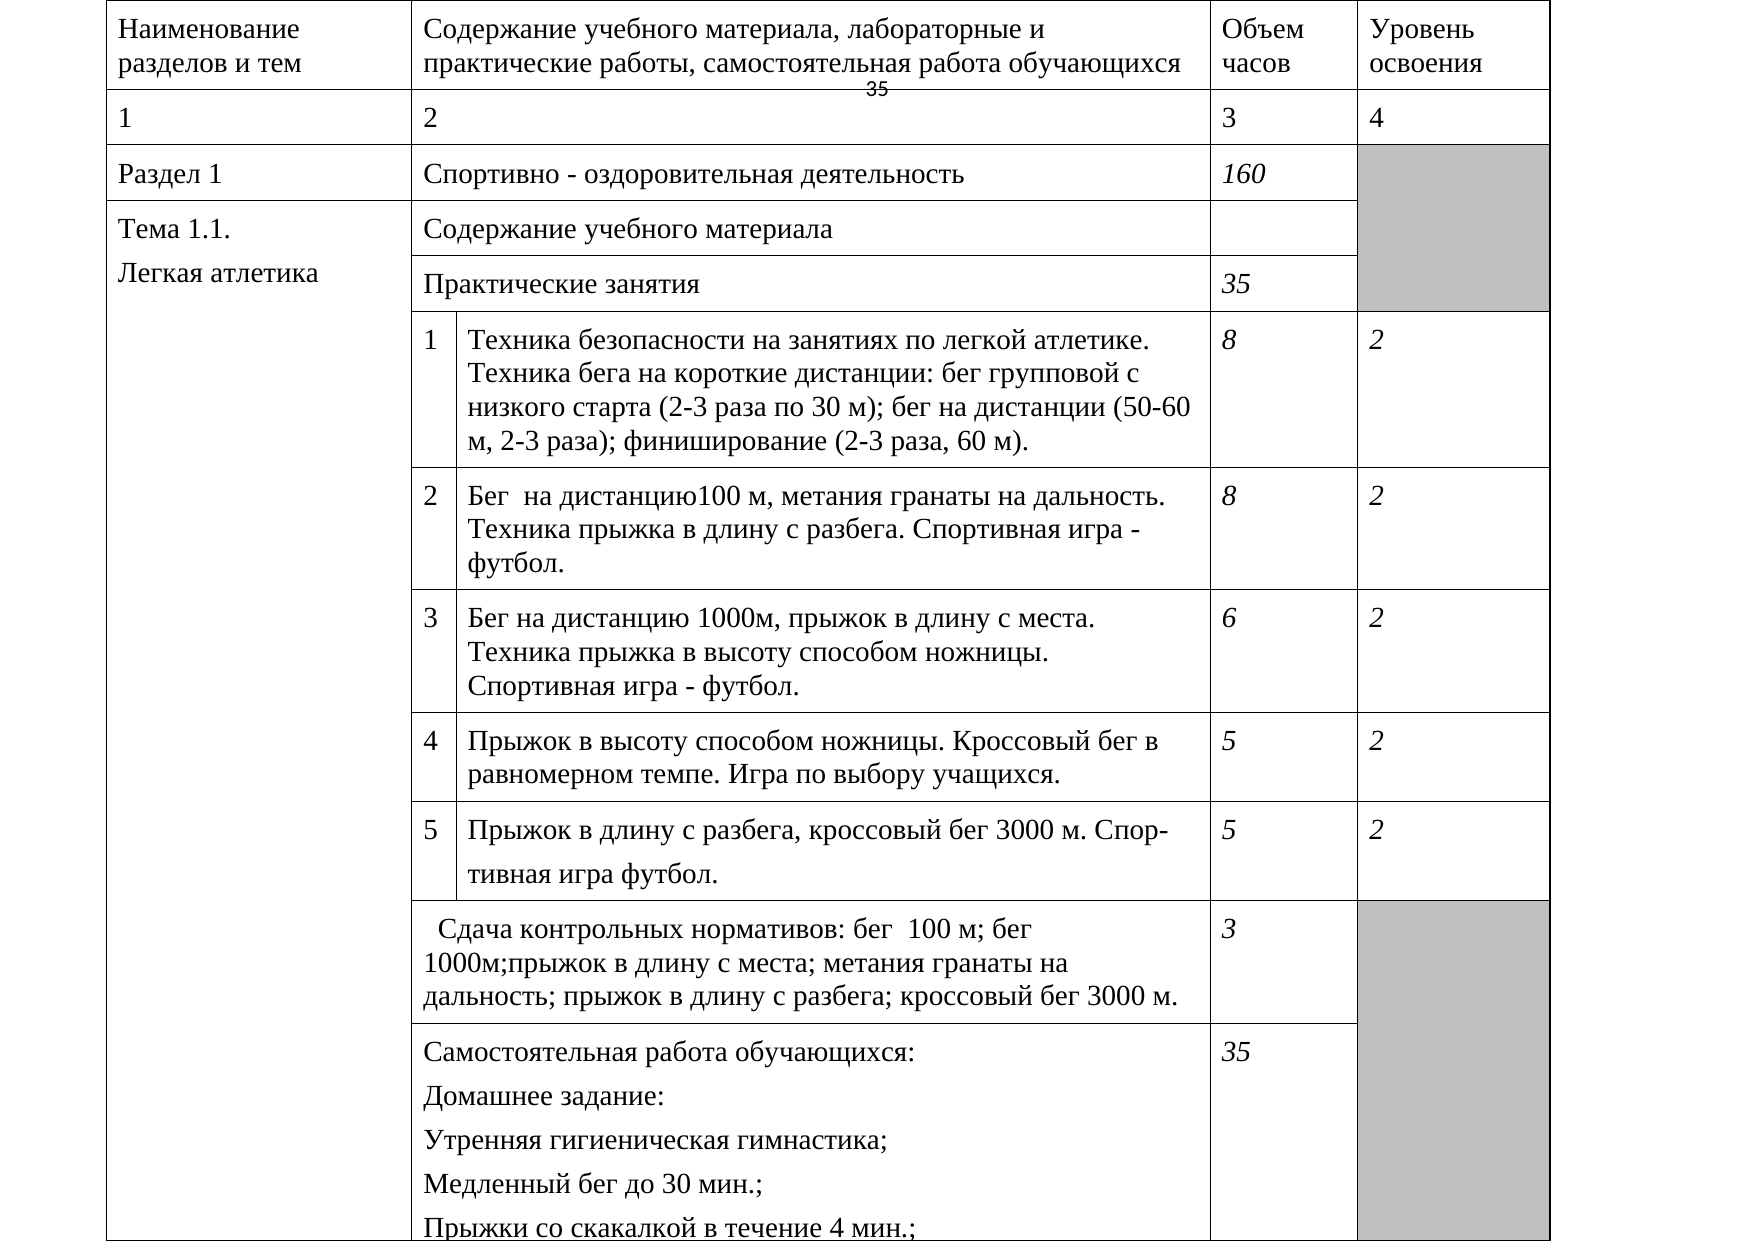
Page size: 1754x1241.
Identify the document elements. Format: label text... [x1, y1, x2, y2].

table_cell 160 [1211, 145, 1357, 200]
table_cell 8 [1211, 312, 1357, 467]
table_cell Содержание учебного материала [412, 201, 1210, 255]
table_cell 2 [1358, 590, 1549, 712]
table_cell 5 [1211, 713, 1357, 801]
table_cell 3 [412, 590, 456, 712]
table_cell Бег на дистанцию100 м, метания гранаты на дальность. Техника прыжка в длину с разбега. Спортивная игра - футбол. [457, 468, 1210, 589]
table_header Объем часов [1211, 1, 1357, 89]
table_cell Спортивно - оздоровительная деятельность [412, 145, 1210, 200]
table_cell [1358, 145, 1549, 311]
table_cell 8 [1211, 468, 1357, 589]
table_cell Практические занятия [412, 256, 1210, 311]
table_cell Раздел 1 [107, 145, 411, 200]
table_cell Прыжок в длину с разбега, кроссовый бег 3000 м. Спор- тивная игра футбол. [457, 802, 1210, 900]
table_cell Прыжок в высоту способом ножницы. Кроссовый бег в равномерном темпе. Игра по выбору учащихся. [457, 713, 1210, 801]
table_cell 5 [412, 802, 456, 900]
table_cell 4 [1358, 90, 1549, 144]
table_cell 2 [1358, 468, 1549, 589]
table_cell 35 [1211, 256, 1357, 311]
table_cell 5 [1211, 802, 1357, 900]
table_cell Сдача контрольных нормативов: бег 100 м; бег 1000м;прыжок в длину с места; метания гранаты на дальность; прыжок в длину с разбега; кроссовый бег 3000 м. [412, 901, 1210, 1022]
table_cell 1 [412, 312, 456, 467]
table_cell Тема 1.1. Легкая атлетика [107, 201, 411, 1240]
table_cell 6 [1211, 590, 1357, 712]
table_cell [1358, 901, 1549, 1240]
table_cell 3 [1211, 901, 1357, 1022]
table_cell 2 [1358, 312, 1549, 467]
table_cell 35 [1211, 1024, 1357, 1240]
table_cell 4 [412, 713, 456, 801]
table_header Наименование разделов и тем [107, 1, 411, 89]
table_cell Самостоятельная работа обучающихся: Домашнее задание: Утренняя гигиеническая гимнастика; Медленный бег до 30 мин.; Прыжки со скакалкой в течение 4 мин.; Упражнения «Кенгуру» 20 раз; Упражнение «Складной нож» 15 раз; Прыжки с продвижением вперед (в гору, по ступенькам)-30 раз; Приседание-выпрыгивание вверх с доставанием руками метки на высоте до 2 м-20раз. Подготовка к соревнованиям по легкой атлетике в индивидуальном порядке: -кроссовый бег; -метание ядра на дальность. Занятия в секциях: - волейбол; -баскетбол; -футбол; -настольный теннис. [412, 1024, 1210, 1240]
table_header Содержание учебного материала, лабораторные и практические работы, самостоятельная работа обучающихся [412, 1, 1210, 89]
table_cell 3 [1211, 90, 1357, 144]
table_cell Техника безопасности на занятиях по легкой атлетике. Техника бега на короткие дистанции: бег групповой с низкого старта (2-3 раза по 30 м); бег на дистанции (50-60 м, 2-3 раза); финиширование (2-3 раза, 60 м). [457, 312, 1210, 467]
table_header Уровень освоения [1358, 1, 1549, 89]
table_cell 2 [412, 468, 456, 589]
table_cell Бег на дистанцию 1000м, прыжок в длину с места. Техника прыжка в высоту способом ножницы. Спортивная игра - футбол. [457, 590, 1210, 712]
table_cell 1 [107, 90, 411, 144]
table_cell 2 [1358, 802, 1549, 900]
table_cell 2 [1358, 713, 1549, 801]
table_cell [1211, 201, 1357, 255]
table_cell 2 [412, 90, 1210, 144]
